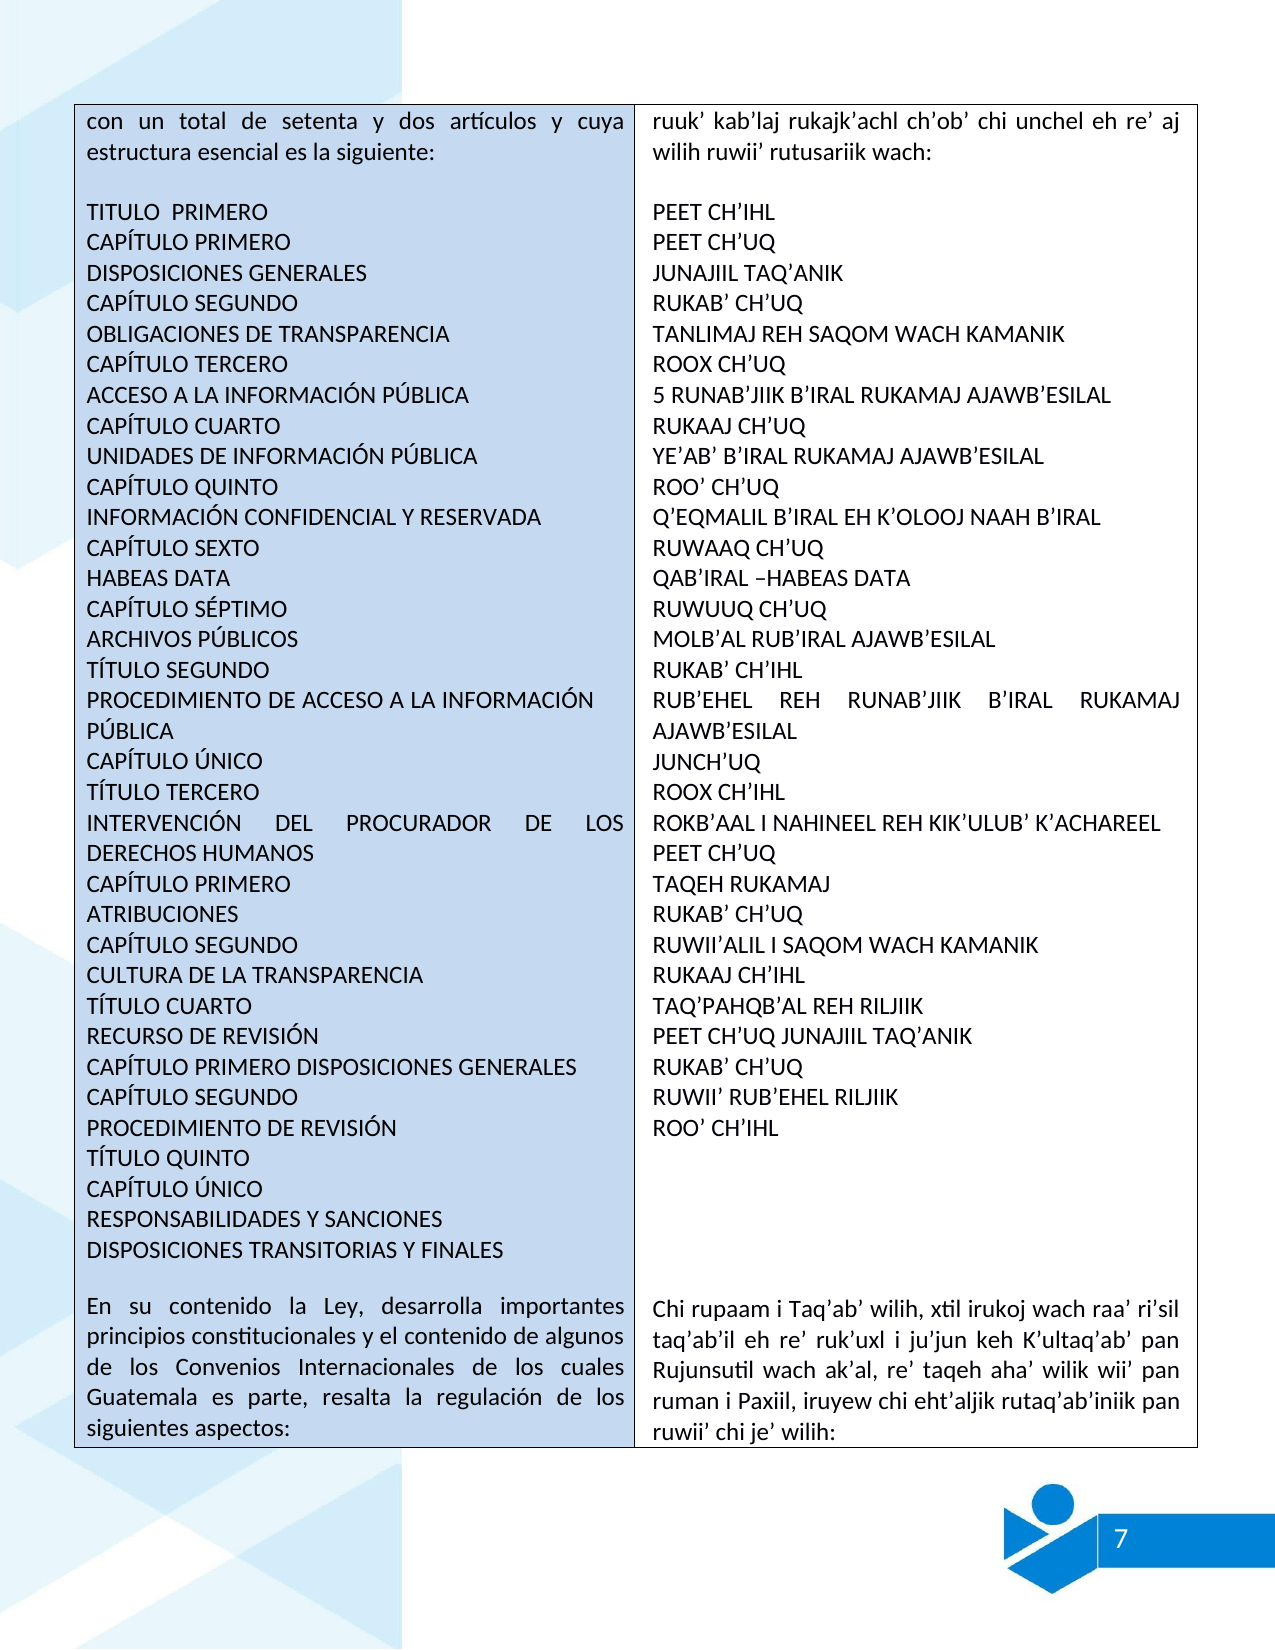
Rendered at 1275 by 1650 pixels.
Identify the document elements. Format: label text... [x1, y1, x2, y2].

table_header con un total de setenta y dos artículos y cuya estructura esencial es la siguiente: TITULO PRIMERO CAPÍTULO PRIMERO DISPOSICIONES GENERALES CAPÍTULO SEGUNDO OBLIGACIONES DE TRANSPARENCIA CAPÍTULO TERCERO ACCESO A LA INFORMACIÓN PÚBLICA CAPÍTULO CUARTO UNIDADES DE INFORMACIÓN PÚBLICA CAPÍTULO QUINTO INFORMACIÓN CONFIDENCIAL Y RESERVADA CAPÍTULO SEXTO HABEAS DATA CAPÍTULO SÉPTIMO ARCHIVOS PÚBLICOS TÍTULO SEGUNDO PROCEDIMIENTO DE ACCESO A LA INFORMACIÓN PÚBLICA CAPÍTULO ÚNICO TÍTULO TERCERO INTERVENCIÓN DEL PROCURADOR DE LOS DERECHOS HUMANOS CAPÍTULO PRIMERO ATRIBUCIONES CAPÍTULO SEGUNDO CULTURA DE LA TRANSPARENCIA TÍTULO CUARTO RECURSO DE REVISIÓN CAPÍTULO PRIMERO DISPOSICIONES GENERALES CAPÍTULO SEGUNDO PROCEDIMIENTO DE REVISIÓN TÍTULO QUINTO CAPÍTULO ÚNICO RESPONSABILIDADES Y SANCIONES DISPOSICIONES TRANSITORIAS Y FINALES En su contenido la Ley, desarrolla importantes principios constitucionales y el contenido de algunos de los Convenios Internacionales de los cuales Guatemala es parte, resalta la regulación de los siguientes aspectos: [75, 105, 634, 1447]
text 7 [62, 1520, 1128, 1555]
table_header ruuk’ kab’laj rukajk’achl ch’ob’ chi unchel eh re’ aj wilih ruwii’ rutusariik wach: PEET CH’IHL PEET CH’UQ JUNAJIIL TAQ’ANIK RUKAB’ CH’UQ TANLIMAJ REH SAQOM WACH KAMANIK ROOX CH’UQ 5 RUNAB’JIIK B’IRAL RUKAMAJ AJAWB’ESILAL RUKAAJ CH’UQ YE’AB’ B’IRAL RUKAMAJ AJAWB’ESILAL ROO’ CH’UQ Q’EQMALIL B’IRAL EH K’OLOOJ NAAH B’IRAL RUWAAQ CH’UQ QAB’IRAL –HABEAS DATA RUWUUQ CH’UQ MOLB’AL RUB’IRAL AJAWB’ESILAL RUKAB’ CH’IHL RUB’EHEL REH RUNAB’JIIK B’IRAL RUKAMAJ AJAWB’ESILAL JUNCH’UQ ROOX CH’IHL ROKB’AAL I NAHINEEL REH KIK’ULUB’ K’ACHAREEL PEET CH’UQ TAQEH RUKAMAJ RUKAB’ CH’UQ RUWII’ALIL I SAQOM WACH KAMANIK RUKAAJ CH’IHL TAQ’PAHQB’AL REH RILJIIK PEET CH’UQ JUNAJIIL TAQ’ANIK RUKAB’ CH’UQ RUWII’ RUB’EHEL RILJIIK ROO’ CH’IHL Chi rupaam i Taq’ab’ wilih, xtil irukoj wach raa’ ri’sil taq’ab’il eh re’ ruk’uxl i ju’jun keh K’ultaq’ab’ pan Rujunsutil wach ak’al, re’ taqeh aha’ wilik wii’ pan ruman i Paxiil, iruyew chi eht’aljik rutaq’ab’iniik pan ruwii’ chi je’ wilih: [635, 105, 1197, 1447]
picture [0, 0, 1275, 1649]
